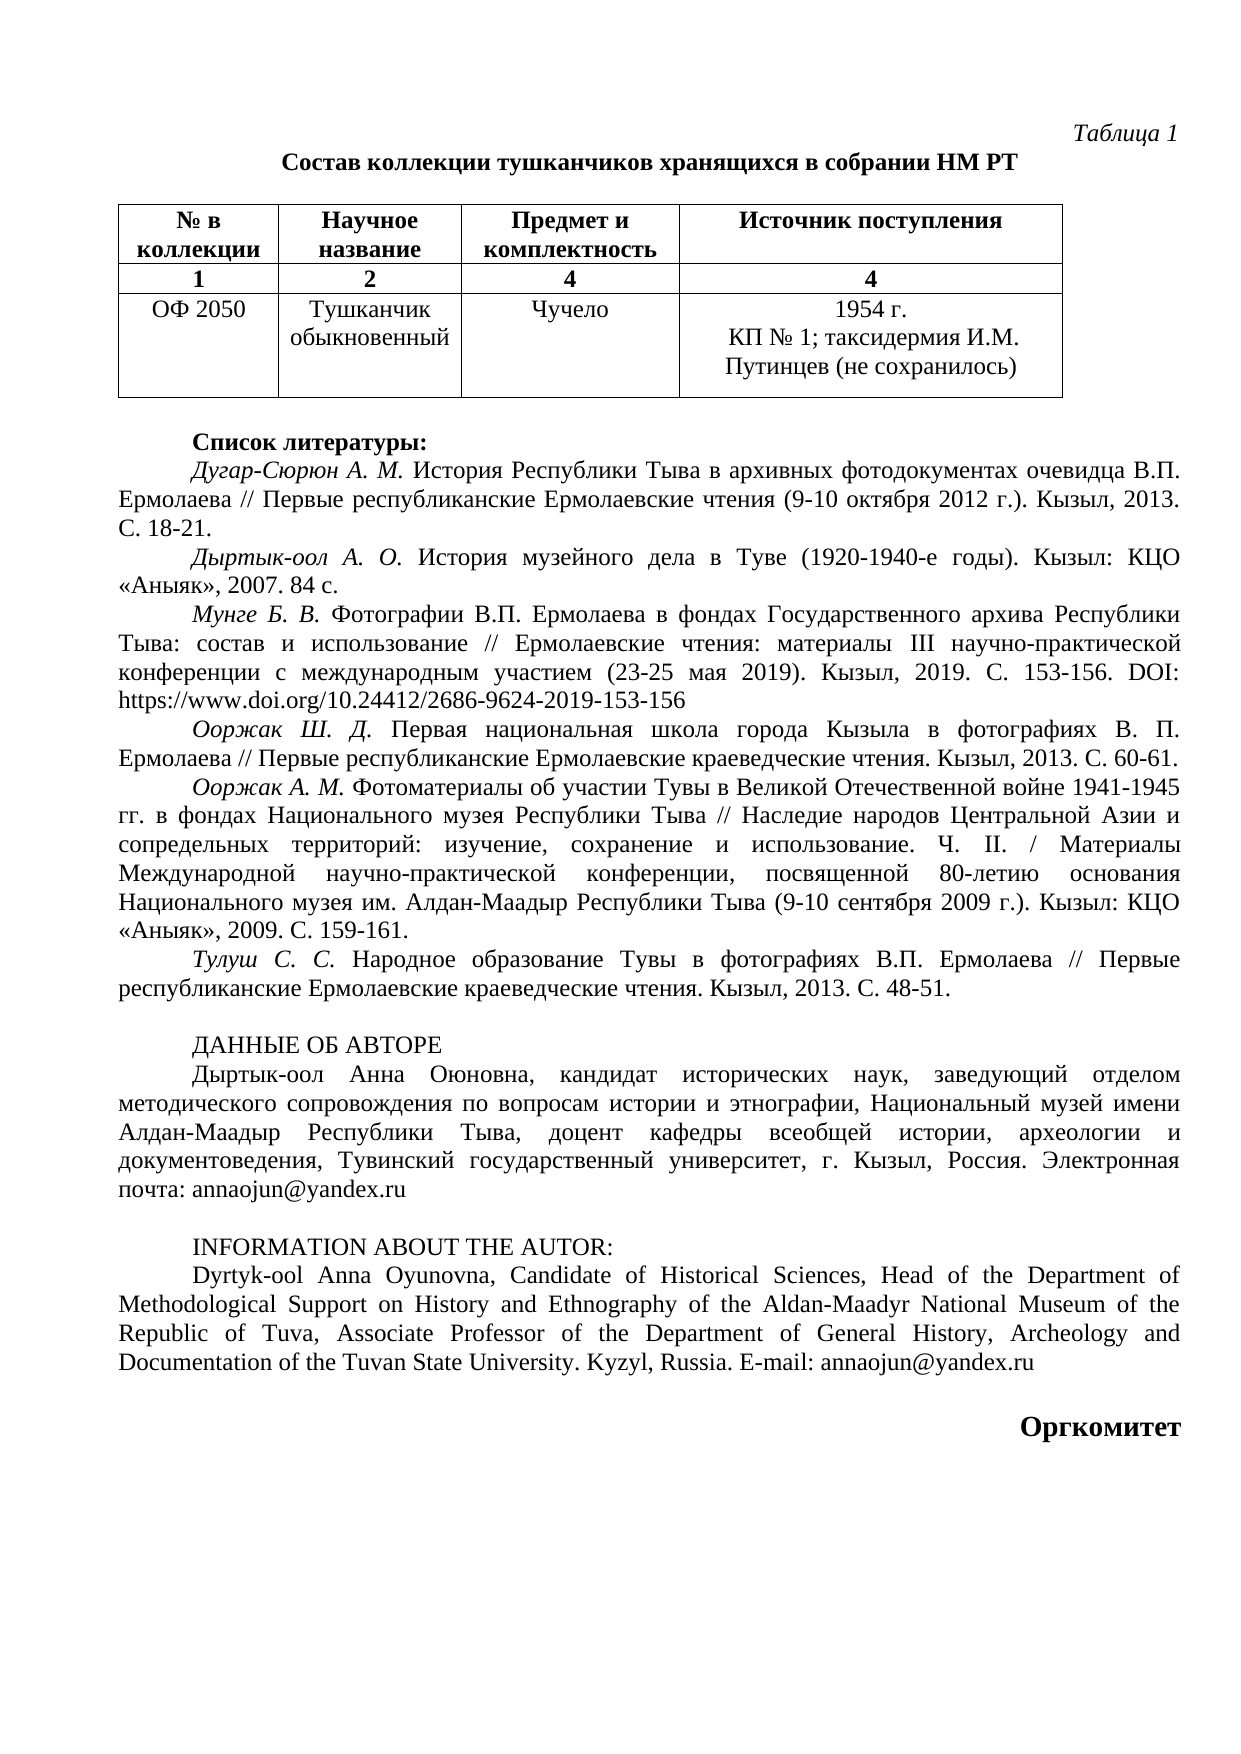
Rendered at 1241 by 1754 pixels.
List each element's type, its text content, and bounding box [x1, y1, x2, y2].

table_cell 1 [119, 264, 278, 293]
text Дугар-Сюрюн А. М. История Республики Тыва в архивных фотодокументах очевидца В.П. Ермолаева // Первые республиканские Ермолаевские чтения (9-10 октября 2012 г.). Кызыл, 2013. С. 18-21. [118, 455, 1181, 542]
table_cell 4 [680, 264, 1062, 293]
text Оргкомитет [118, 1409, 1181, 1442]
text Ооржак Ш. Д. Первая национальная школа города Кызыла в фотографиях В. П. Ермолаева // Первые республиканские Ермолаевские краеведческие чтения. Кызыл, 2013. С. 60-61. [118, 714, 1181, 772]
table_cell ОФ 2050 [119, 294, 278, 397]
text Состав коллекции тушканчиков хранящихся в собрании НМ РТ [118, 147, 1181, 176]
table_cell 1954 г. КП № 1; таксидермия И.М. Путинцев (не сохранилось) [680, 294, 1062, 397]
text Ооржак А. М. Фотоматериалы об участии Тувы в Великой Отечественной войне 1941-1945 гг. в фондах Национального музея Республики Тыва // Наследие народов Центральной Азии и сопредельных территорий: изучение, сохранение и использование. Ч. II. / Материалы Международной научно-практической конференции, посвященной 80-летию основания Национального музея им. Алдан-Маадыр Республики Тыва (9-10 сентября 2009 г.). Кызыл: КЦО «Аныяк», 2009. С. 159-161. [118, 772, 1181, 944]
text ДАННЫЕ ОБ АВТОРЕ [118, 1030, 1181, 1059]
table_header Предмет и комплектность [462, 205, 679, 263]
text Список литературы: [118, 427, 1181, 455]
text Dyrtyk-ool Anna Oyunovna, Candidate of Historical Sciences, Head of the Department of Methodological Support on History and Ethnography of the Aldan-Maadyr National Museum of the Republic of Tuva, Associate Professor of the Department of General History, Archeology and Documentation of the Tuvan State University. Kyzyl, Russia. E-mail: annaojun@yandex.ru [118, 1260, 1181, 1375]
text Тулуш С. С. Народное образование Тувы в фотографиях В.П. Ермолаева // Первые республиканские Ермолаевские краеведческие чтения. Кызыл, 2013. С. 48-51. [118, 944, 1181, 1002]
table_cell 2 [279, 264, 461, 293]
text Дыртык-оол Анна Оюновна, кандидат исторических наук, заведующий отделом методического сопровождения по вопросам истории и этнографии, Национальный музей имени Алдан-Маадыр Республики Тыва, доцент кафедры всеобщей истории, археологии и документоведения, Тувинский государственный университет, г. Кызыл, Россия. Электронная почта: annaojun@yandex.ru [118, 1059, 1181, 1203]
text Таблица 1 [118, 118, 1181, 147]
table_header Научное название [279, 205, 461, 263]
table_cell Чучело [462, 294, 679, 397]
table_cell Тушканчик обыкновенный [279, 294, 461, 397]
text INFORMATION ABOUT THE AUTOR: [118, 1232, 1181, 1260]
text Мунге Б. В. Фотографии В.П. Ермолаева в фондах Государственного архива Республики Тыва: состав и использование // Ермолаевские чтения: материалы III научно-практической конференции с международным участием (23-25 мая 2019). Кызыл, 2019. С. 153-156. DOI: https://www.doi.org/10.24412/2686-9624-2019-153-156 [118, 599, 1181, 714]
table_header № в коллекции [119, 205, 278, 263]
table_header Источник поступления [680, 205, 1062, 263]
text Дыртык-оол А. О. История музейного дела в Туве (1920-1940-е годы). Кызыл: КЦО «Аныяк», 2007. 84 с. [118, 542, 1181, 599]
table_cell 4 [462, 264, 679, 293]
